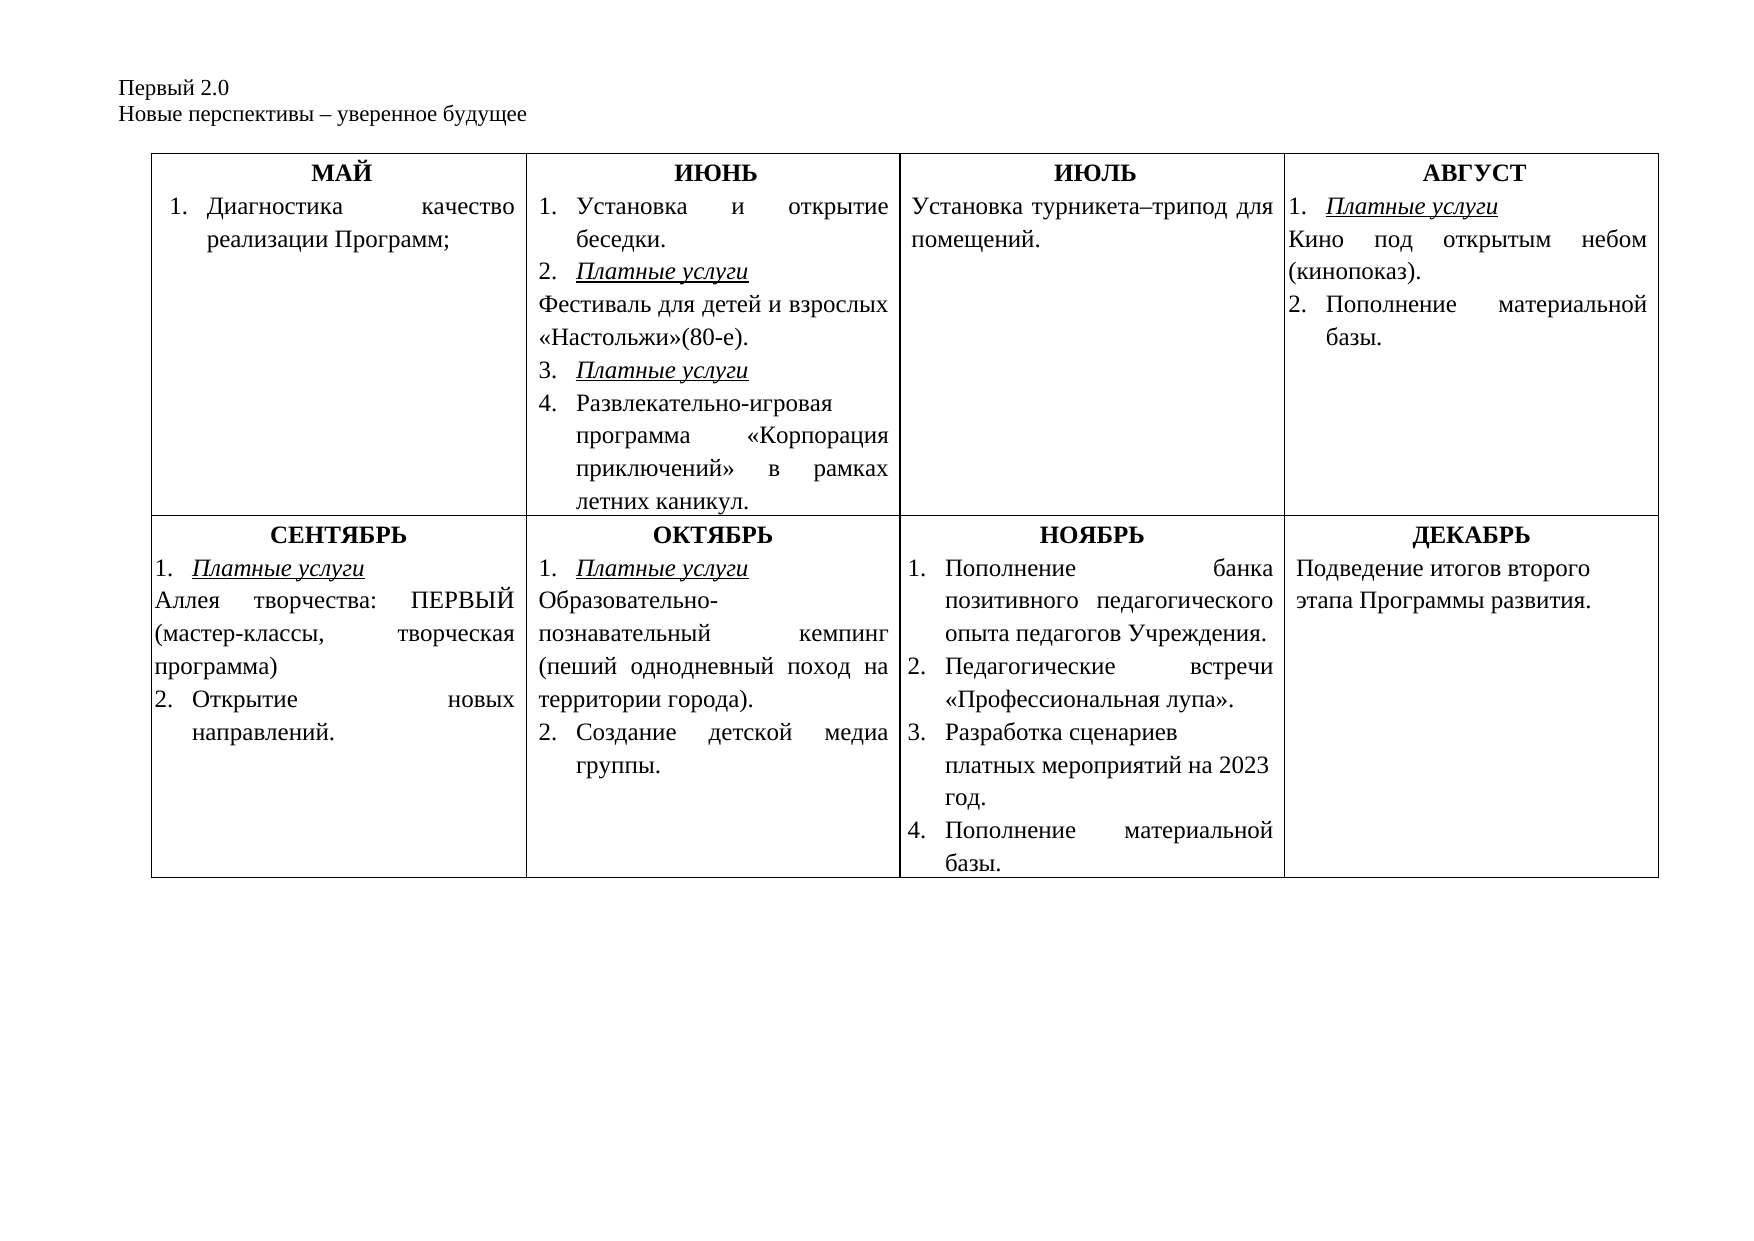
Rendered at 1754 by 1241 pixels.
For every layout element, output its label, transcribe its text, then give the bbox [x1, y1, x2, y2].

table_cell АВГУСТ Платные услуги Кино под открытым небом (кинопоказ). Пополнение материальной базы. [1285, 154, 1658, 515]
table_cell НОЯБРЬ Пополнение банка позитивного педагогического опыта педагогов Учреждения. Педагогические встречи «Профессиональная лупа». Разработка сценариев платных мероприятий на 2023 год. Пополнение материальной базы. [901, 516, 1284, 877]
table_cell СЕНТЯБРЬ Платные услуги Аллея творчества: ПЕРВЫЙ (мастер-классы, творческая программа) Открытие новых направлений. [152, 516, 526, 877]
table_cell ИЮНЬ Установка и открытие беседки. Платные услуги Фестиваль для детей и взрослых «Настольжи»(80-е). Платные услуги Развлекательно-игровая программа «Корпорация приключений» в рамках летних каникул. [527, 154, 899, 515]
table_cell МАЙ Диагностика качество реализации Программ; [152, 154, 526, 515]
table_cell ДЕКАБРЬ Подведение итогов второго этапа Программы развития. [1285, 516, 1658, 877]
table_cell ИЮЛЬ Установка турникета–трипод для помещений. [901, 154, 1284, 515]
table_cell ОКТЯБРЬ Платные услуги Образовательно-познавательный кемпинг (пеший однодневный поход на территории города). Создание детской медиа группы. [527, 516, 899, 877]
